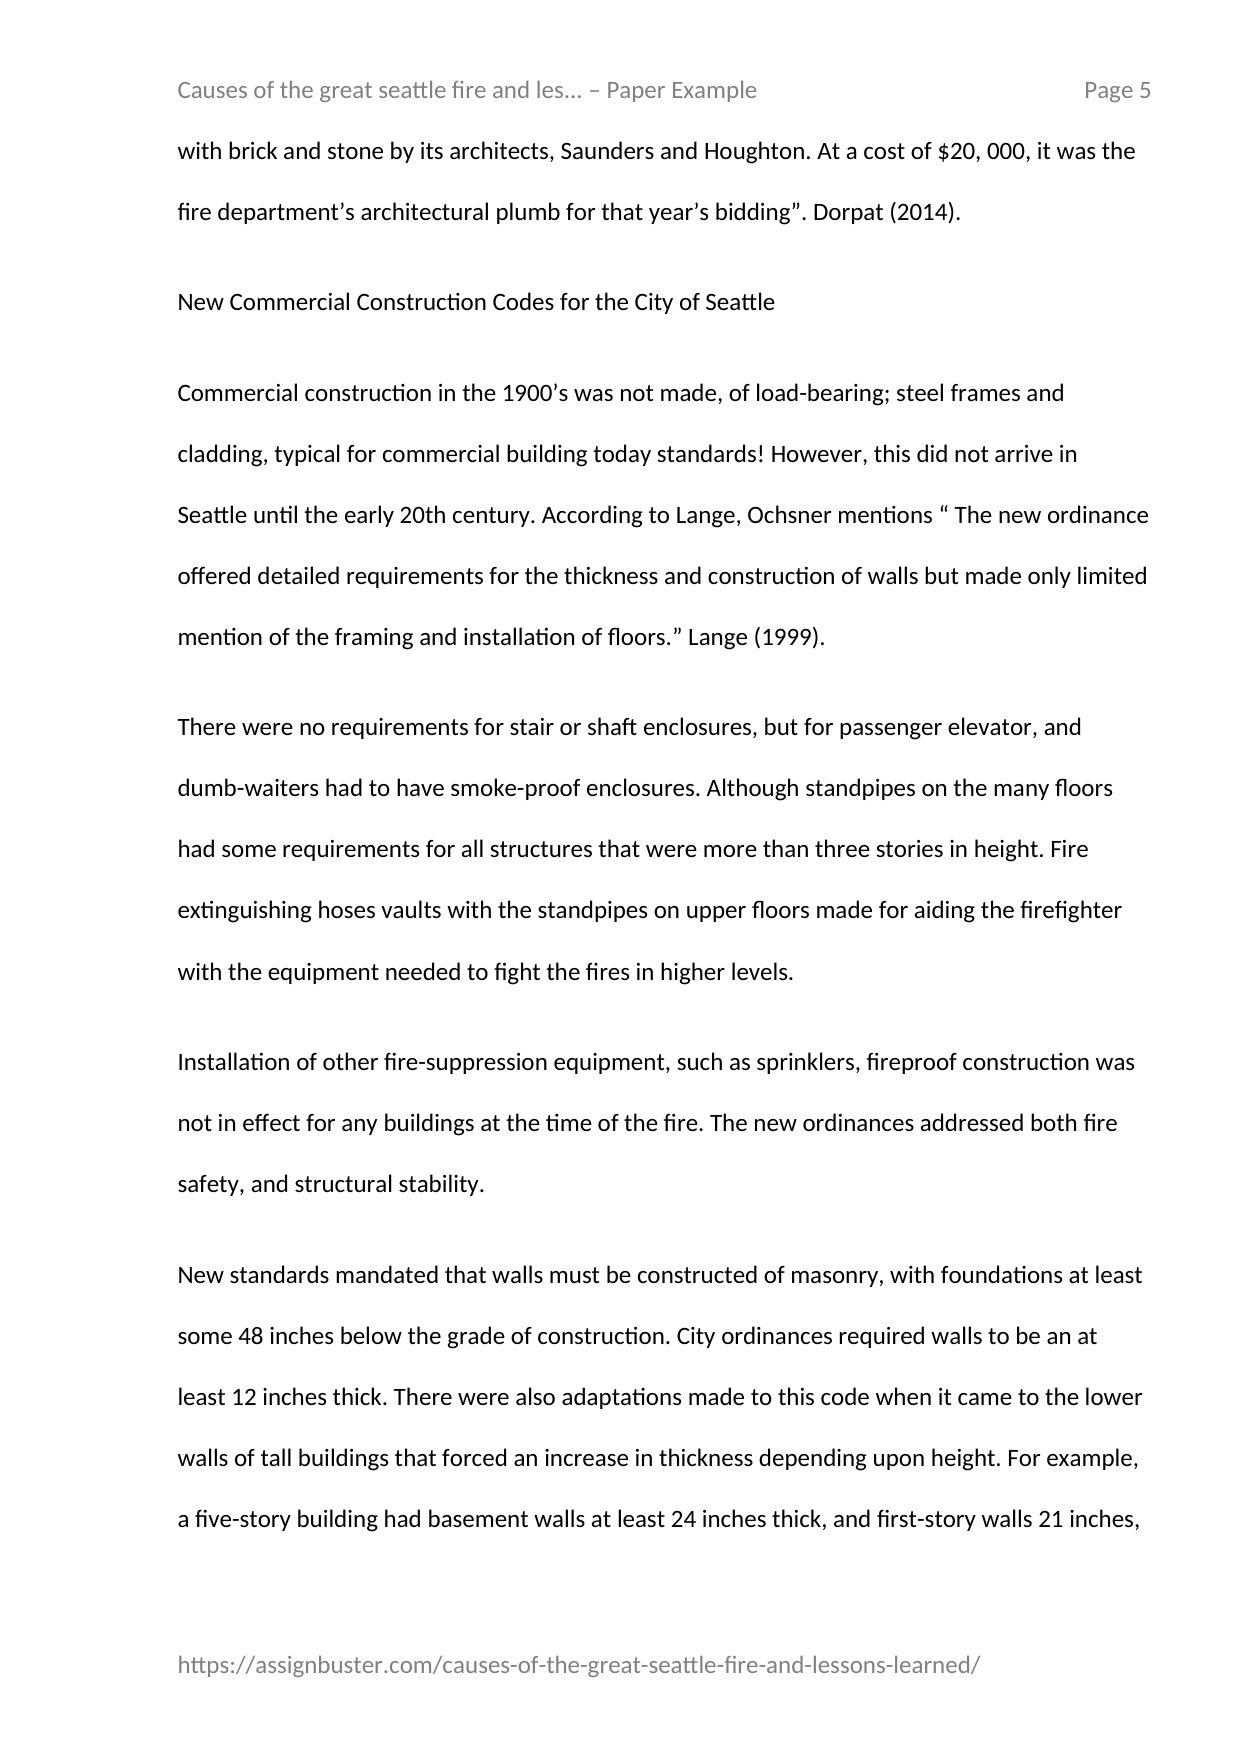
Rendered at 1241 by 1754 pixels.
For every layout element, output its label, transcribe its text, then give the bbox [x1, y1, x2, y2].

text New Commercial Construction Codes for the City of Seattle [177, 286, 1152, 317]
text Commercial construction in the 1900’s was not made, of load-bearing; steel frames and cladding, typical for commercial building today standards! However, this did not arrive in Seattle until the early 20th century. According to Lange, Ochsner mentions “ The new ordinance offered detailed requirements for the thickness and construction of walls but made only limited mention of the framing and installation of floors.” Lange (1999). [177, 377, 1152, 652]
text Installation of other fire-suppression equipment, such as sprinklers, fireproof construction was not in effect for any buildings at the time of the fire. The new ordinances addressed both fire safety, and structural stability. [177, 1046, 1152, 1199]
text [177, 135, 1152, 226]
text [177, 1259, 1152, 1533]
text There were no requirements for stair or shaft enclosures, but for passenger elevator, and dumb-waiters had to have smoke-proof enclosures. Although standpipes on the many floors had some requirements for all structures that were more than three stories in height. Fire extinguishing hoses vaults with the standpipes on upper floors made for aiding the firefighter with the equipment needed to fight the fires in higher levels. [177, 712, 1152, 986]
